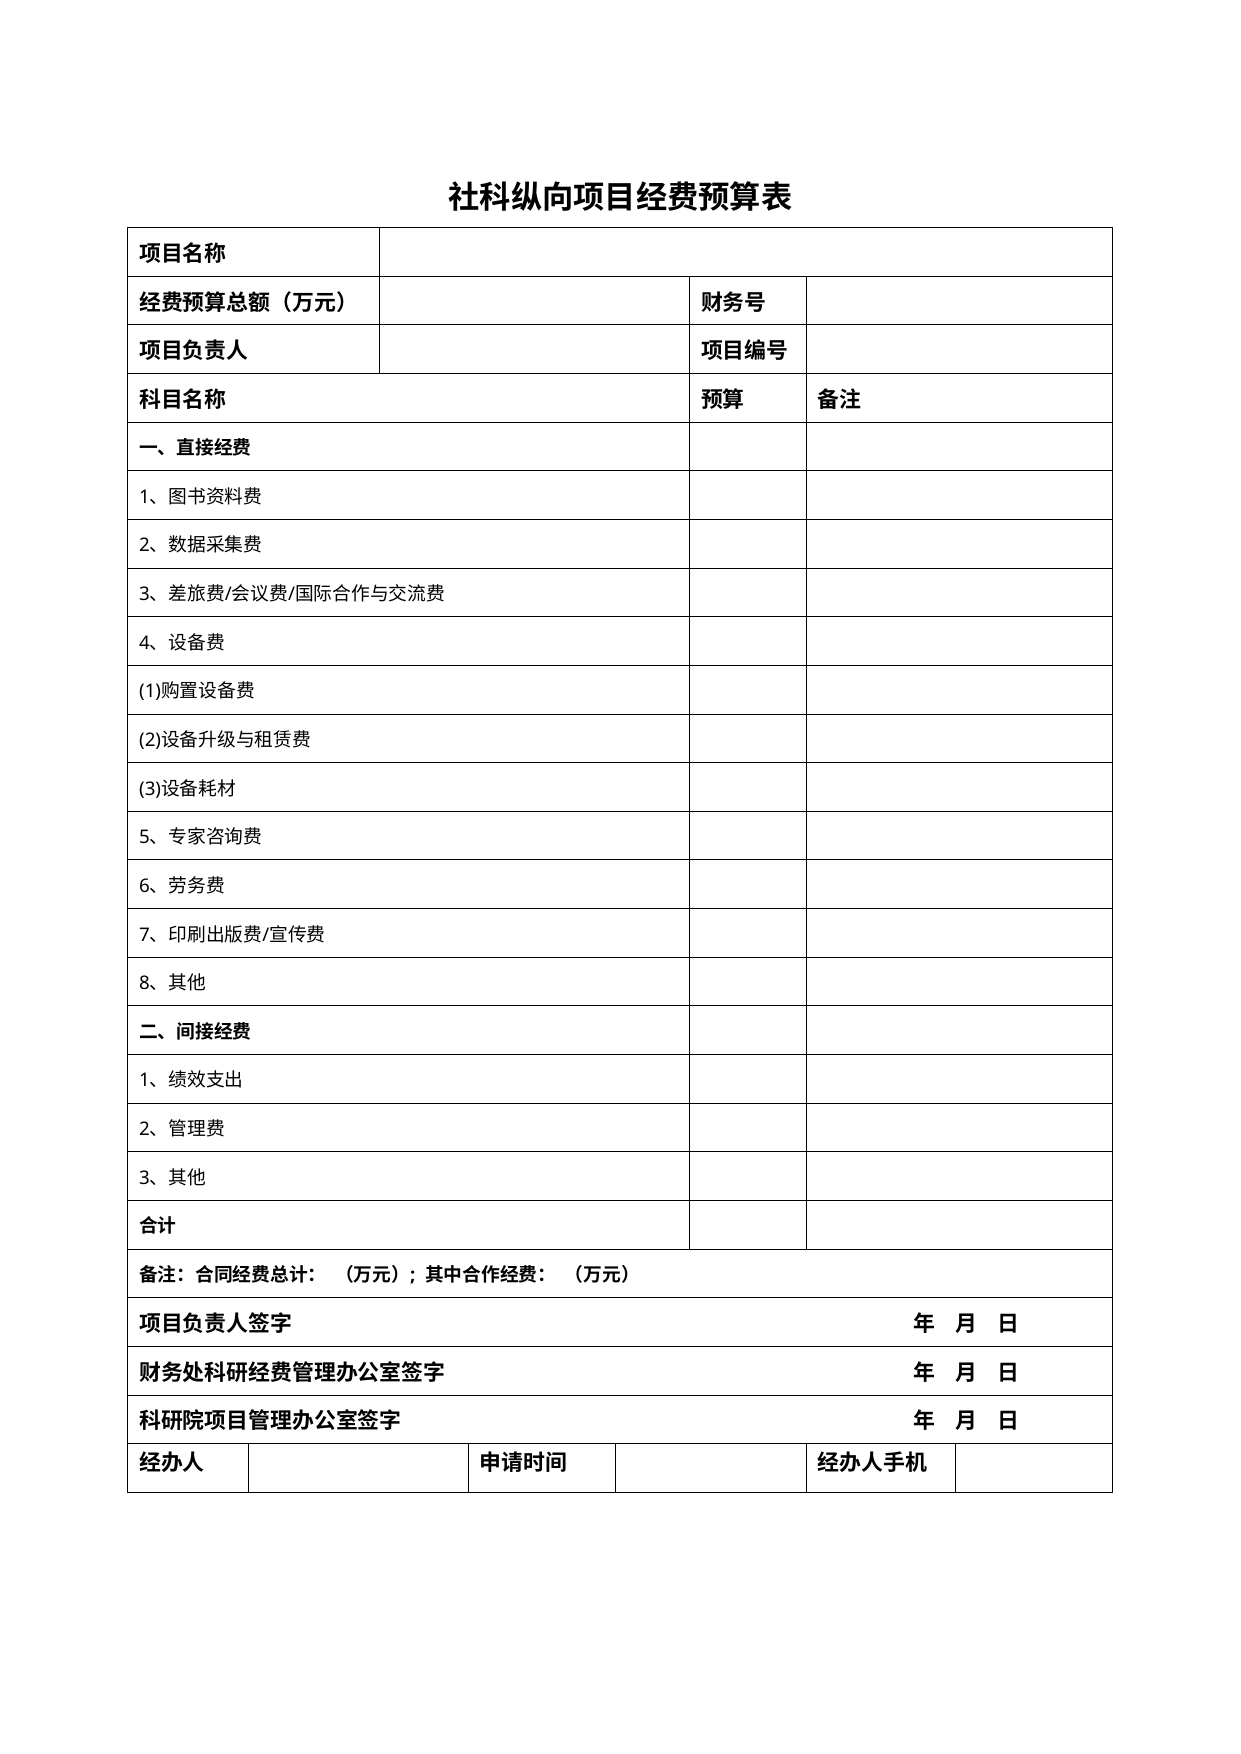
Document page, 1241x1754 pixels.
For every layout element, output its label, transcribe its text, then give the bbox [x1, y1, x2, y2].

table_cell [380, 325, 689, 373]
table_cell [690, 617, 806, 665]
table_cell [807, 666, 1112, 713]
table_cell 年 月 日 [902, 1298, 1112, 1346]
table_cell (2)设备升级与租赁费 [128, 715, 689, 762]
table_cell [807, 1055, 1112, 1103]
table_cell [690, 666, 806, 713]
table_cell [807, 1104, 1112, 1151]
table_cell [807, 520, 1112, 567]
table_cell 1、绩效支出 [128, 1055, 689, 1103]
table_cell [807, 715, 1112, 762]
table_cell 年 月 日 [902, 1347, 1112, 1394]
table_cell 科目名称 [128, 374, 689, 422]
table_cell 备注：合同经费总计： （万元）; 其中合作经费： （万元） [128, 1250, 1112, 1297]
table_cell 经费预算总额（万元） [128, 277, 379, 324]
table_cell 合计 [128, 1201, 689, 1248]
table_cell 5、专家咨询费 [128, 812, 689, 859]
table_cell 1、图书资料费 [128, 471, 689, 519]
table_cell 年 月 日 [902, 1396, 1112, 1443]
table_cell [807, 617, 1112, 665]
table_cell (1)购置设备费 [128, 666, 689, 713]
table_cell 预算 [690, 374, 806, 422]
table_cell 项目编号 [690, 325, 806, 373]
table_cell [807, 909, 1112, 957]
table_cell 财务号 [690, 277, 806, 324]
table_cell [249, 1444, 468, 1492]
text 社科纵向项目经费预算表 [187, 162, 1053, 227]
table_cell [616, 1444, 806, 1492]
table_cell [690, 1201, 806, 1248]
table_cell 二、间接经费 [128, 1006, 689, 1054]
table_cell 2、数据采集费 [128, 520, 689, 567]
table_cell 一、直接经费 [128, 423, 689, 470]
table_cell [690, 1055, 806, 1103]
table_header 项目名称 [128, 228, 379, 276]
table_cell [690, 1152, 806, 1200]
table_cell [807, 471, 1112, 519]
table_cell 财务处科研经费管理办公室签字 [128, 1347, 468, 1394]
table_cell [690, 860, 806, 908]
table_cell [956, 1444, 1112, 1492]
table_cell [807, 812, 1112, 859]
table_cell 项目负责人 [128, 325, 379, 373]
table_cell [690, 423, 806, 470]
table_cell [690, 958, 806, 1005]
table_cell 4、设备费 [128, 617, 689, 665]
table_cell [807, 958, 1112, 1005]
table_cell 经办人手机 [807, 1444, 955, 1492]
table_cell [690, 569, 806, 616]
table_cell [690, 520, 806, 567]
table_cell 8、其他 [128, 958, 689, 1005]
table_cell 2、管理费 [128, 1104, 689, 1151]
table_cell 经办人 [128, 1444, 248, 1492]
table_cell [690, 812, 806, 859]
table_cell [380, 277, 689, 324]
table_cell 备注 [807, 374, 1112, 422]
table_cell 3、其他 [128, 1152, 689, 1200]
table_cell 项目负责人签字 [128, 1298, 468, 1346]
table_cell [690, 1006, 806, 1054]
table_cell [690, 471, 806, 519]
table_cell 申请时间 [469, 1444, 615, 1492]
table_cell [690, 1104, 806, 1151]
table_cell [690, 763, 806, 811]
table_cell [690, 715, 806, 762]
table_cell [807, 1006, 1112, 1054]
table_cell 6、劳务费 [128, 860, 689, 908]
table_cell 科研院项目管理办公室签字 [128, 1396, 468, 1443]
table_cell (3)设备耗材 [128, 763, 689, 811]
table_cell 7、印刷出版费/宣传费 [128, 909, 689, 957]
table_cell [807, 277, 1112, 324]
table_cell [468, 1396, 902, 1443]
table_cell [807, 763, 1112, 811]
table_header [380, 228, 1112, 276]
table_cell [807, 423, 1112, 470]
table_cell [807, 325, 1112, 373]
table_cell [468, 1298, 902, 1346]
table_cell 3、差旅费/会议费/国际合作与交流费 [128, 569, 689, 616]
table_cell [807, 569, 1112, 616]
table_cell [468, 1347, 902, 1394]
table_cell [690, 909, 806, 957]
table_cell [807, 1201, 1112, 1248]
table_cell [807, 1152, 1112, 1200]
table_cell [807, 860, 1112, 908]
